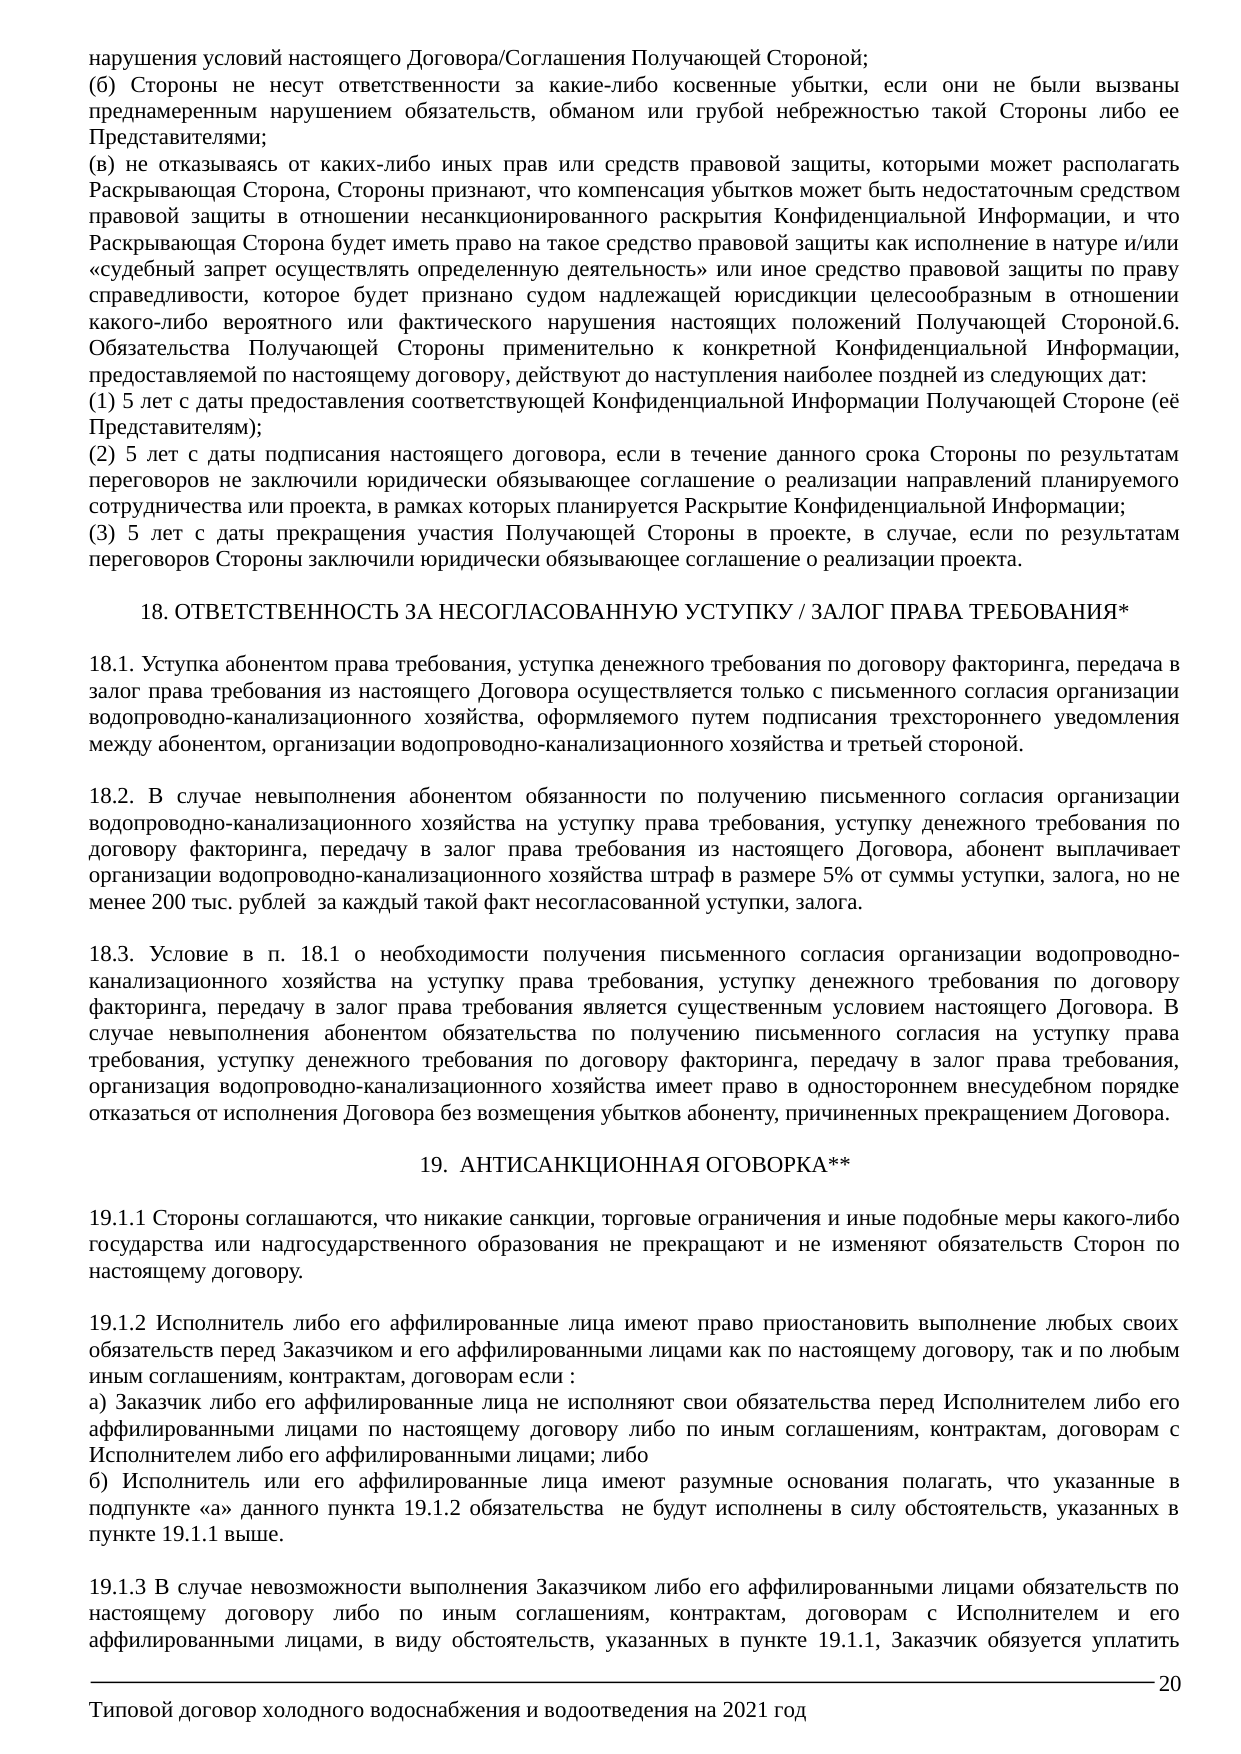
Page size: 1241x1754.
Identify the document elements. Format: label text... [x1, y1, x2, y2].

text 18. ОТВЕТСТВЕННОСТЬ ЗА НЕСОГЛАСОВАННУЮ УСТУПКУ / ЗАЛОГ ПРАВА ТРЕБОВАНИЯ* [89, 598, 1181, 624]
text 18.3. Условие в п. 18.1 о необходимости получения письменного согласия организации водопроводно-канализационного хозяйства на уступку права требования, уступку денежного требования по договору факторинга, передачу в залог права требования является существенным условием настоящего Договора. В случае невыполнения абонентом обязательства по получению письменного согласия на уступку права требования, уступку денежного требования по договору факторинга, передачу в залог права требования, организация водопроводно-канализационного хозяйства имеет право в одностороннем внесудебном порядке отказаться от исполнения Договора без возмещения убытков абоненту, причиненных прекращением Договора. [89, 940, 1181, 1125]
text 19.1.2 Исполнитель либо его аффилированные лица имеют право приостановить выполнение любых своих обязательств перед Заказчиком и его аффилированными лицами как по настоящему договору, так и по любым иным соглашениям, контрактам, договорам если : [89, 1309, 1181, 1388]
text б) Исполнитель или его аффилированные лица имеют разумные основания полагать, что указанные в подпункте «а» данного пункта 19.1.2 обязательства не будут исполнены в силу обстоятельств, указанных в пункте 19.1.1 выше. [89, 1467, 1181, 1547]
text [89, 44, 1181, 71]
text 19.1.1 Стороны соглашаются, что никакие санкции, торговые ограничения и иные подобные меры какого-либо государства или надгосударственного образования не прекращают и не изменяют обязательств Сторон по настоящему договору. [89, 1204, 1181, 1283]
text (1) 5 лет с даты предоставления соответствующей Конфиденциальной Информации Получающей Стороне (её Представителям); [89, 387, 1181, 440]
text а) Заказчик либо его аффилированные лица не исполняют свои обязательства перед Исполнителем либо его аффилированными лицами по настоящему договору либо по иным соглашениям, контрактам, договорам с Исполнителем либо его аффилированными лицами; либо [89, 1388, 1181, 1467]
text 18.1. Уступка абонентом права требования, уступка денежного требования по договору факторинга, передача в залог права требования из настоящего Договора осуществляется только с письменного согласия организации водопроводно-канализационного хозяйства, оформляемого путем подписания трехстороннего уведомления между абонентом, организации водопроводно-канализационного хозяйства и третьей стороной. [89, 651, 1181, 756]
text 18.2. В случае невыполнения абонентом обязанности по получению письменного согласия организации водопроводно-канализационного хозяйства на уступку права требования, уступку денежного требования по договору факторинга, передачу в залог права требования из настоящего Договора, абонент выплачивает организации водопроводно-канализационного хозяйства штраф в размере 5% от суммы уступки, залога, но не менее 200 тыс. рублей за каждый такой факт несогласованной уступки, залога. [89, 782, 1181, 914]
text 19. АНТИСАНКЦИОННАЯ ОГОВОРКА** [89, 1151, 1181, 1178]
text (б) Стороны не несут ответственности за какие-либо косвенные убытки, если они не были вызваны преднамеренным нарушением обязательств, обманом или грубой небрежностью такой Стороны либо ее Представителями; [89, 71, 1181, 150]
text (2) 5 лет с даты подписания настоящего договора, если в течение данного срока Стороны по результатам переговоров не заключили юридически обязывающее соглашение о реализации направлений планируемого сотрудничества или проекта, в рамках которых планируется Раскрытие Конфиденциальной Информации; [89, 440, 1181, 519]
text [89, 1573, 1181, 1652]
text (3) 5 лет с даты прекращения участия Получающей Стороны в проекте, в случае, если по результатам переговоров Стороны заключили юридически обязывающее соглашение о реализации проекта. [89, 519, 1181, 571]
text (в) не отказываясь от каких-либо иных прав или средств правовой защиты, которыми может располагать Раскрывающая Сторона, Стороны признают, что компенсация убытков может быть недостаточным средством правовой защиты в отношении несанкционированного раскрытия Конфиденциальной Информации, и что Раскрывающая Сторона будет иметь право на такое средство правовой защиты как исполнение в натуре и/или «судебный запрет осуществлять определенную деятельность» или иное средство правовой защиты по праву справедливости, которое будет признано судом надлежащей юрисдикции целесообразным в отношении какого-либо вероятного или фактического нарушения настоящих положений Получающей Стороной.6. Обязательства Получающей Стороны применительно к конкретной Конфиденциальной Информации, предоставляемой по настоящему договору, действуют до наступления наиболее поздней из следующих дат: [89, 150, 1181, 387]
